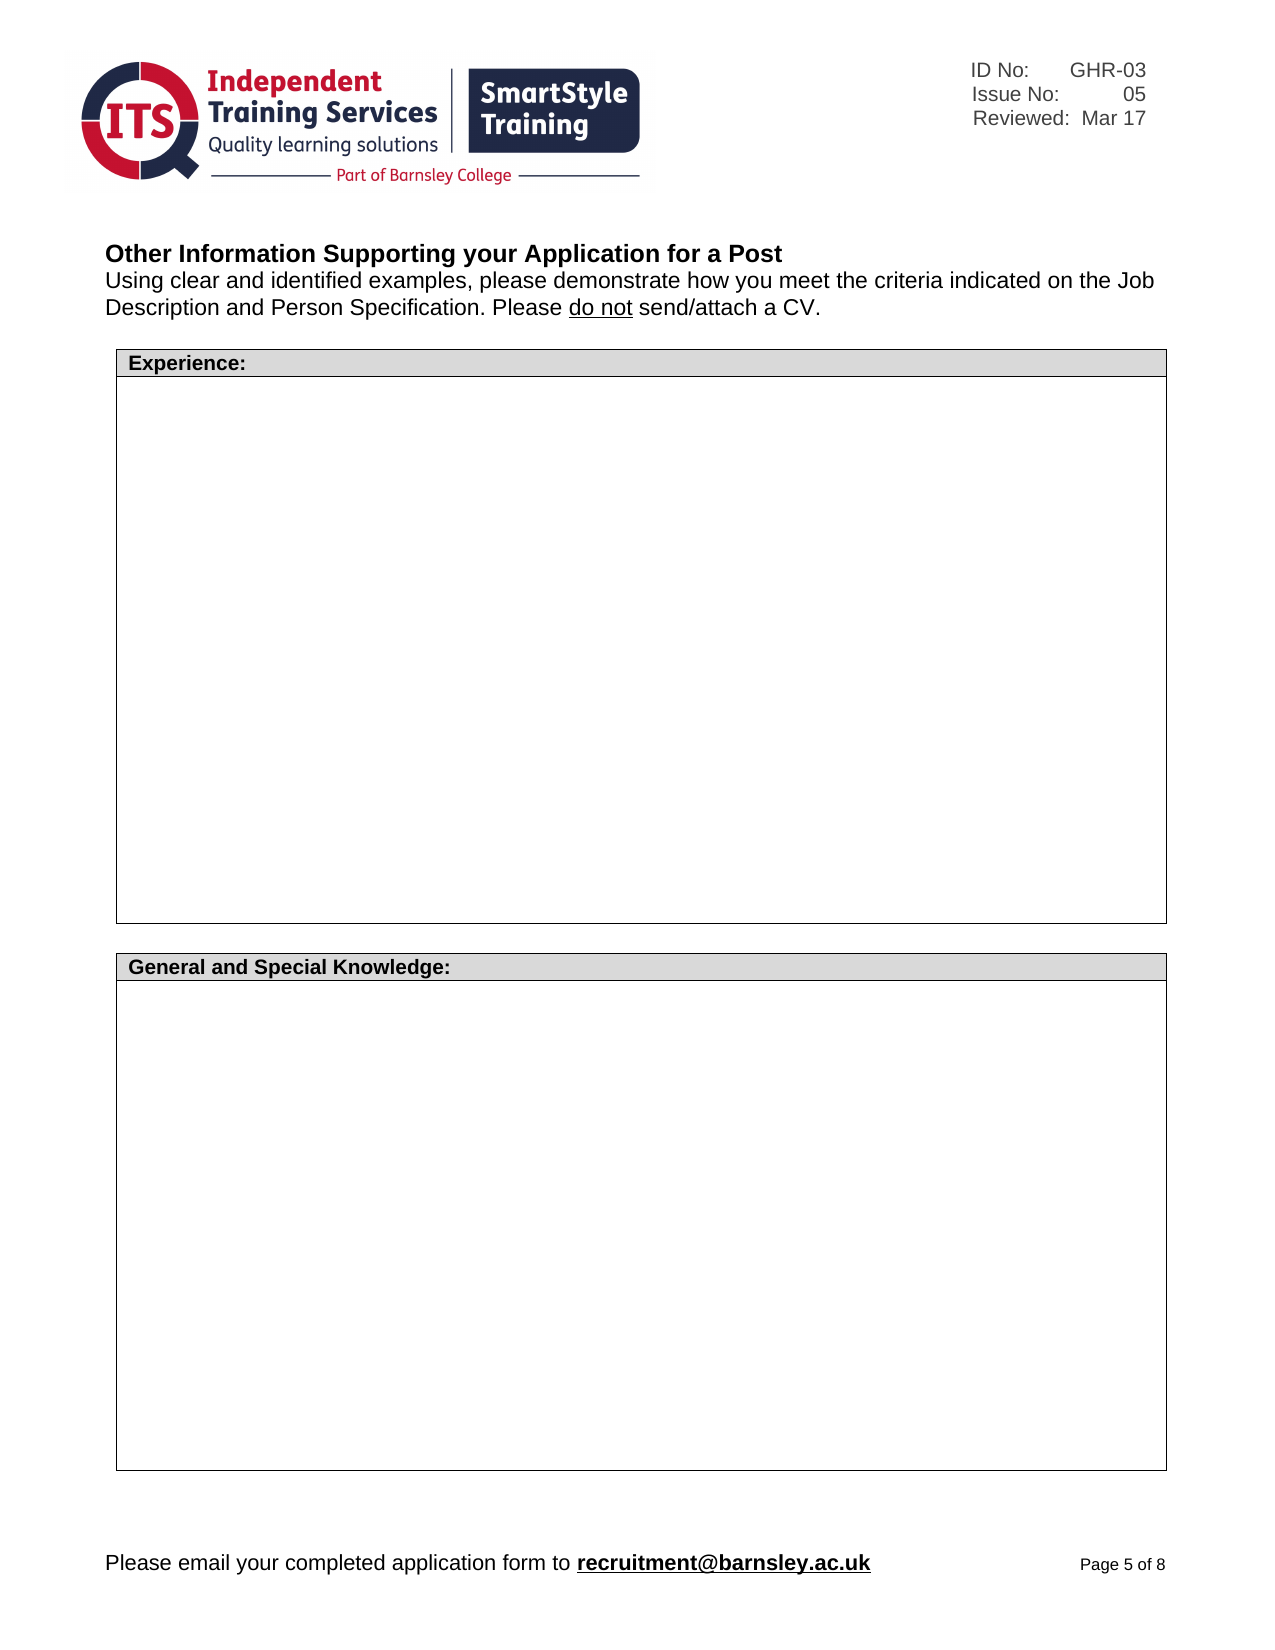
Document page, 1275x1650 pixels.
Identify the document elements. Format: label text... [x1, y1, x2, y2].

picture [63, 50, 657, 193]
subtitle Other Information Supporting your Application for a Post [105, 239, 1170, 267]
table_header General and Special Knowledge: [117, 954, 1166, 980]
table_header Experience: [117, 350, 1166, 376]
table_cell [117, 377, 1166, 923]
table_cell [117, 981, 1166, 1470]
text Using clear and identified examples, please demonstrate how you meet the criteria indicated on the Job Description and Person Specification. Please do not send/attach a CV. [105, 267, 1170, 320]
